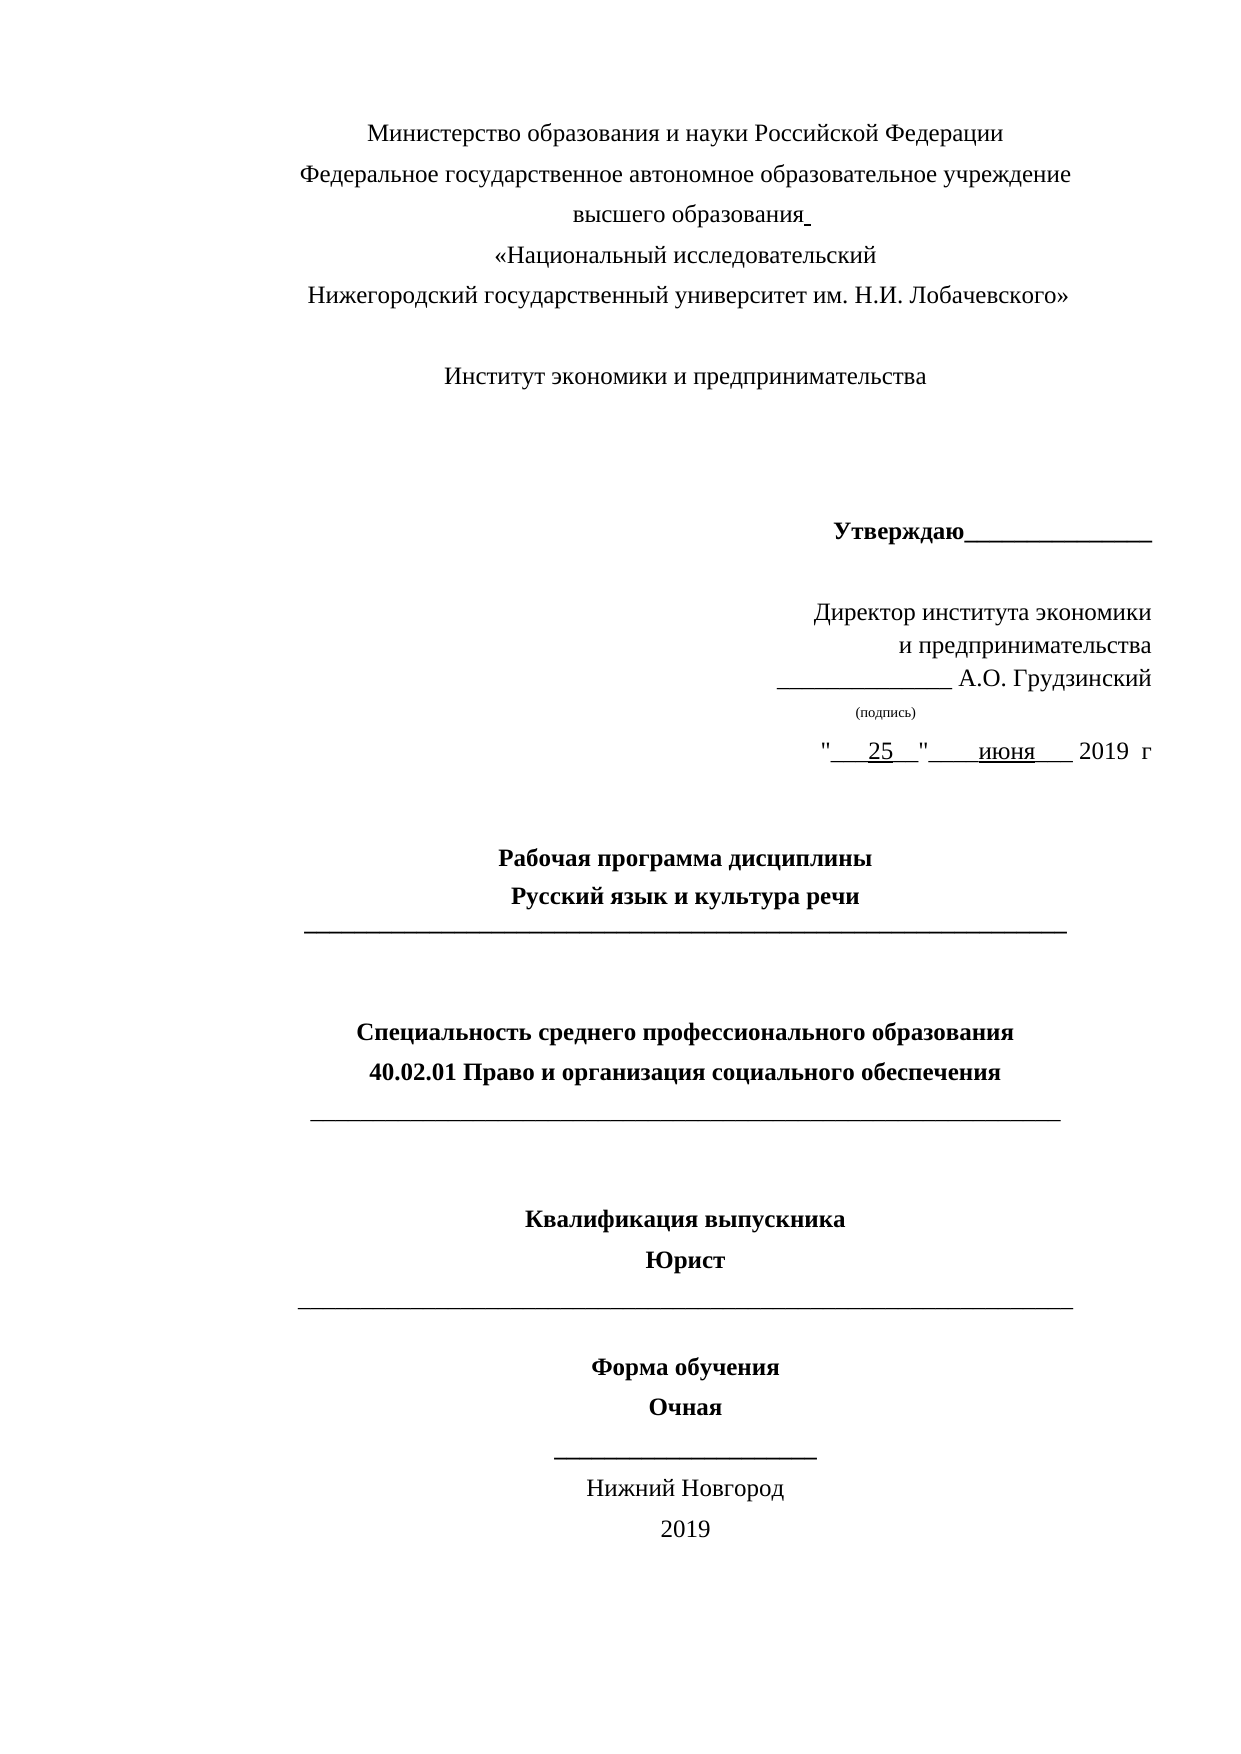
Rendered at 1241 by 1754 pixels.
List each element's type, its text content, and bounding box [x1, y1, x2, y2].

text Квалификация выпускника [177, 1204, 1152, 1233]
text Федеральное государственное автономное образовательное учреждение [177, 159, 1152, 187]
text Очная [177, 1392, 1152, 1421]
text Рабочая программа дисциплины [177, 843, 1152, 872]
text Директор института экономики [177, 597, 1152, 626]
text Русский язык и культура речи [177, 884, 1152, 910]
text Институт экономики и предпринимательства [177, 361, 1152, 390]
text _____________________________________________________________ [177, 910, 1152, 936]
text Утверждаю_______________ [177, 516, 1152, 544]
text (подпись) [177, 703, 1152, 732]
text Юрист [177, 1245, 1152, 1274]
text Нижегородский государственный университет им. Н.И. Лобачевского» [177, 280, 1152, 309]
text _____________________ [177, 1433, 1152, 1462]
text Министерство образования и науки Российской Федерации [177, 118, 1152, 147]
text 2019 [177, 1514, 1152, 1543]
text и предпринимательства [177, 630, 1152, 659]
text «Национальный исследовательский [177, 240, 1152, 268]
text ______________ А.О. Грудзинский [177, 663, 1152, 692]
text Специальность среднего профессионального образования [177, 1017, 1152, 1045]
text Форма обучения [177, 1352, 1152, 1381]
text ______________________________________________________________ [177, 1286, 1152, 1311]
text 40.02.01 Право и организация социального обеспечения [177, 1057, 1152, 1086]
text Нижний Новгород [177, 1473, 1152, 1502]
text ____________________________________________________________ [177, 1098, 1152, 1123]
text высшего образования [177, 199, 1152, 228]
text "___25__"____июня___ 2019 г [177, 736, 1152, 765]
